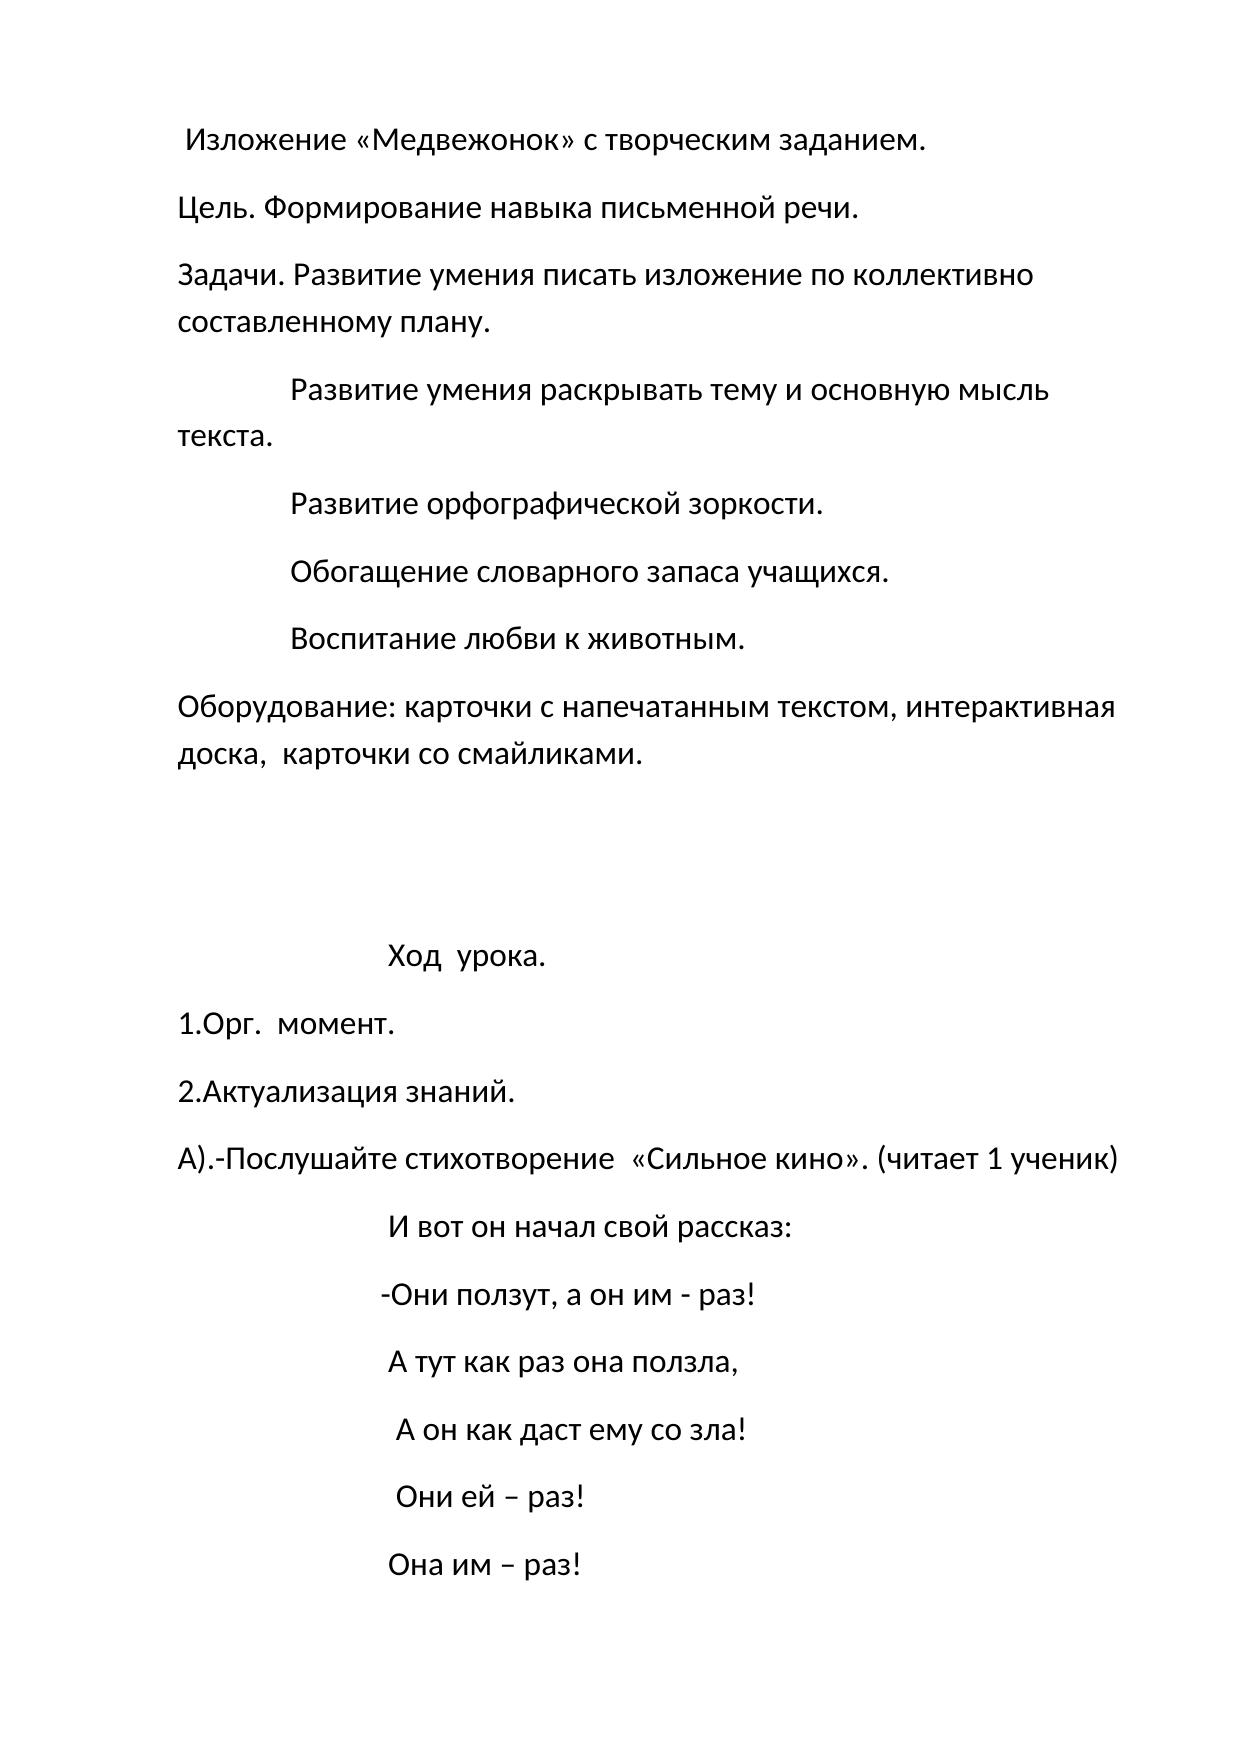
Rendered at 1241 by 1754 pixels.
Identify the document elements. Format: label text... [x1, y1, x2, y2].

text 2.Актуализация знаний. [177, 1070, 1152, 1110]
text 1.Орг. момент. [177, 1002, 1152, 1043]
text А тут как раз она ползла, [177, 1340, 1152, 1381]
text Ход урока. [177, 934, 1152, 975]
text Изложение «Медвежонок» с творческим заданием. [177, 118, 1152, 159]
text Задачи. Развитие умения писать изложение по коллективно составленному плану. [177, 253, 1152, 341]
text Она им – раз! [177, 1543, 1152, 1584]
text Воспитание любви к животным. [177, 617, 1152, 658]
text Развитие орфографической зоркости. [177, 482, 1152, 523]
text Развитие умения раскрывать тему и основную мысль текста. [177, 368, 1152, 455]
text Цель. Формирование навыка письменной речи. [177, 186, 1152, 226]
text Они ей – раз! [177, 1475, 1152, 1516]
text -Они ползут, а он им - раз! [177, 1272, 1152, 1313]
text А он как даст ему со зла! [177, 1408, 1152, 1448]
text А).-Послушайте стихотворение «Сильное кино». (читает 1 ученик) [177, 1137, 1152, 1178]
text Обогащение словарного запаса учащихся. [177, 550, 1152, 590]
text И вот он начал свой рассказ: [177, 1205, 1152, 1246]
text Оборудование: карточки с напечатанным текстом, интерактивная доска, карточки со смайликами. [177, 685, 1152, 772]
